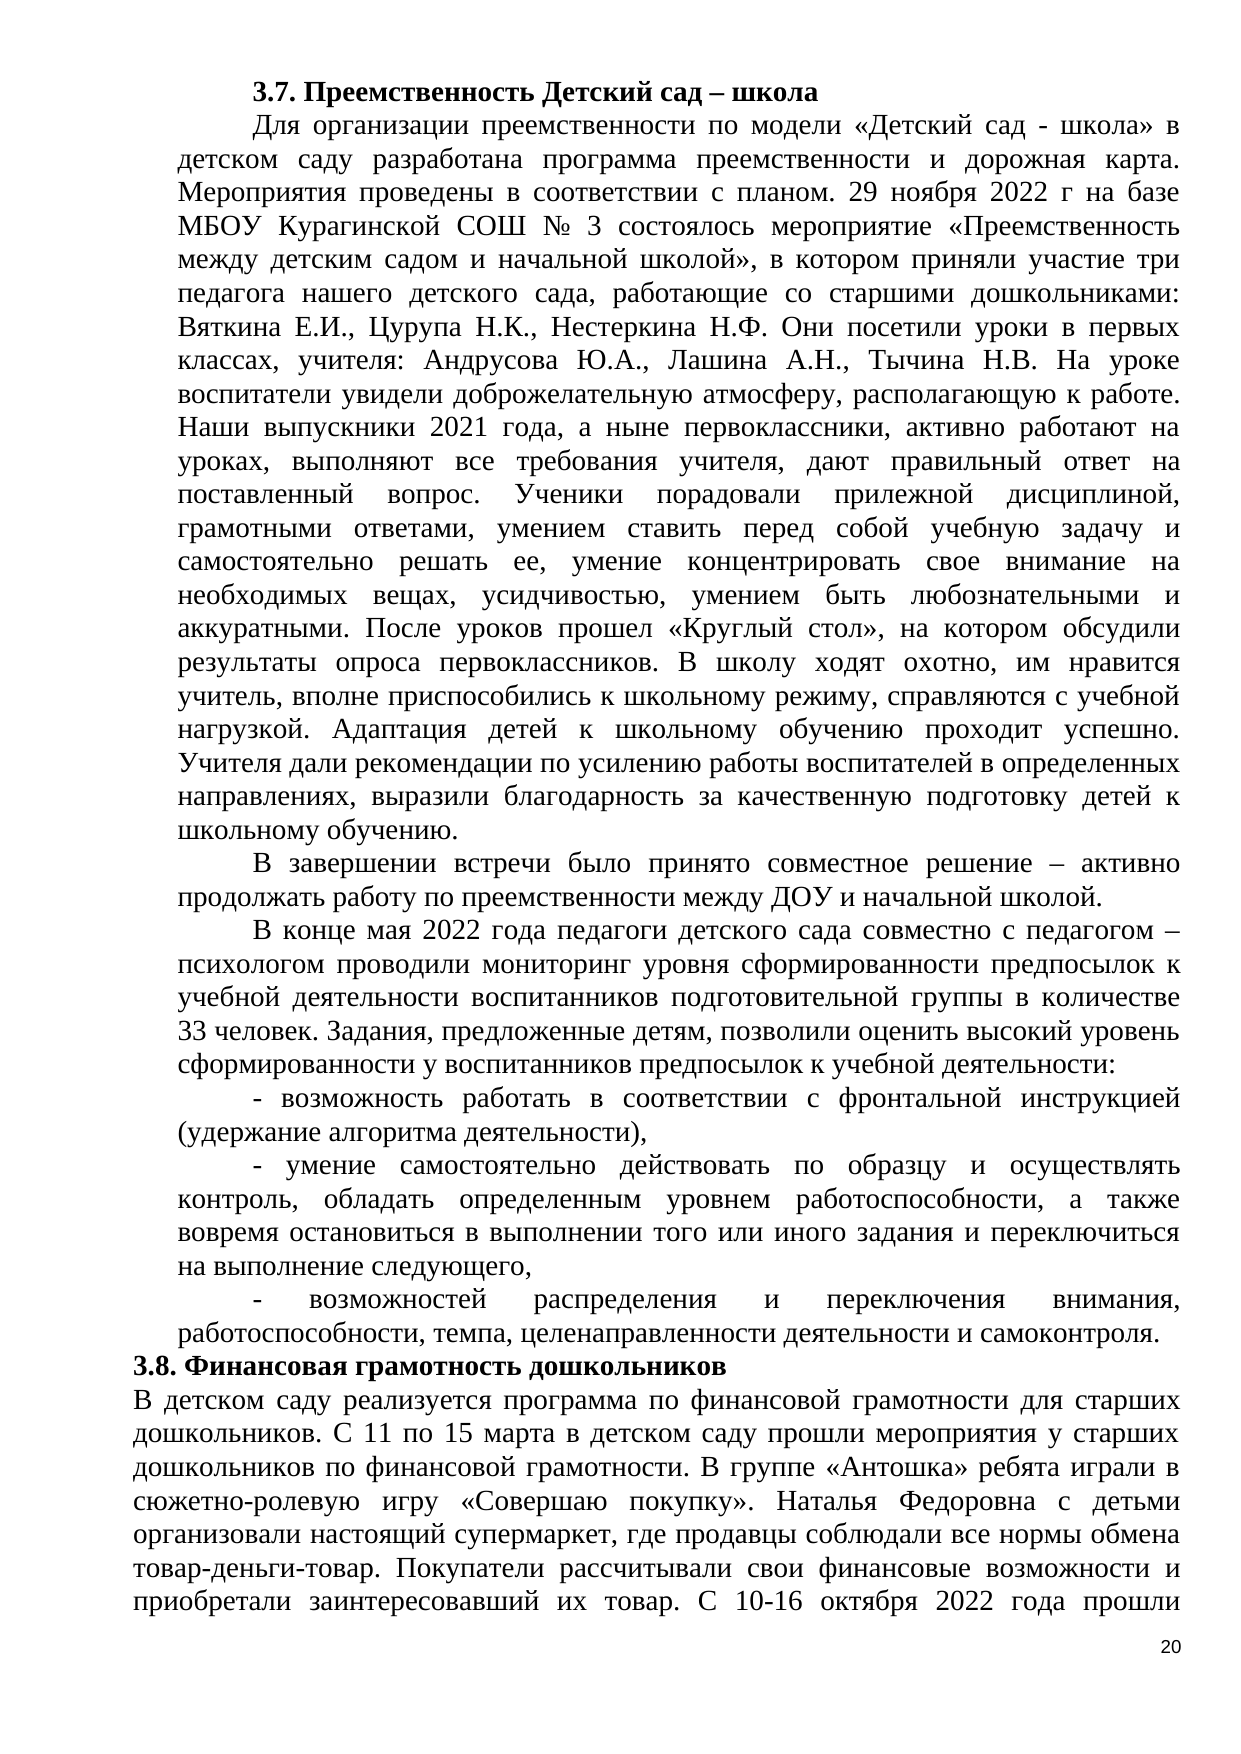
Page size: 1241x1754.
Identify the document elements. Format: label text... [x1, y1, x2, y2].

text - возможностей распределения и переключения внимания, работоспособности, темпа, целенаправленности деятельности и самоконтроля. [177, 1281, 1181, 1348]
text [133, 1382, 1181, 1617]
text В конце мая 2022 года педагоги детского сада совместно с педагогом – психологом проводили мониторинг уровня сформированности предпосылок к учебной деятельности воспитанников подготовительной группы в количестве 33 человек. Задания, предложенные детям, позволили оценить высокий уровень сформированности у воспитанников предпосылок к учебной деятельности: [177, 912, 1181, 1080]
text В завершении встречи было принято совместное решение – активно продолжать работу по преемственности между ДОУ и начальной школой. [177, 845, 1181, 912]
text 3.8. Финансовая грамотность дошкольников [133, 1348, 1181, 1382]
text Для организации преемственности по модели «Детский сад - школа» в детском саду разработана программа преемственности и дорожная карта. Мероприятия проведены в соответствии с планом. 29 ноября 2022 г на базе МБОУ Курагинской СОШ № 3 состоялось мероприятие «Преемственность между детским садом и начальной школой», в котором приняли участие три педагога нашего детского сада, работающие со старшими дошкольниками: Вяткина Е.И., Цурупа Н.К., Нестеркина Н.Ф. Они посетили уроки в первых классах, учителя: Андрусова Ю.А., Лашина А.Н., Тычина Н.В. На уроке воспитатели увидели доброжелательную атмосферу, располагающую к работе. Наши выпускники 2021 года, а ныне первоклассники, активно работают на уроках, выполняют все требования учителя, дают правильный ответ на поставленный вопрос. Ученики порадовали прилежной дисциплиной, грамотными ответами, умением ставить перед собой учебную задачу и самостоятельно решать ее, умение концентрировать свое внимание на необходимых вещах, усидчивостью, умением быть любознательными и аккуратными. После уроков прошел «Круглый стол», на котором обсудили результаты опроса первоклассников. В школу ходят охотно, им нравится учитель, вполне приспособились к школьному режиму, справляются с учебной нагрузкой. Адаптация детей к школьному обучению проходит успешно. Учителя дали рекомендации по усилению работы воспитателей в определенных направлениях, выразили благодарность за качественную подготовку детей к школьному обучению. [177, 107, 1181, 845]
text - возможность работать в соответствии с фронтальной инструкцией (удержание алгоритма деятельности), [177, 1080, 1181, 1147]
text - умение самостоятельно действовать по образцу и осуществлять контроль, обладать определенным уровнем работоспособности, а также вовремя остановиться в выполнении того или иного задания и переключиться на выполнение следующего, [177, 1147, 1181, 1281]
text 3.7. Преемственность Детский сад – школа [177, 74, 1181, 107]
